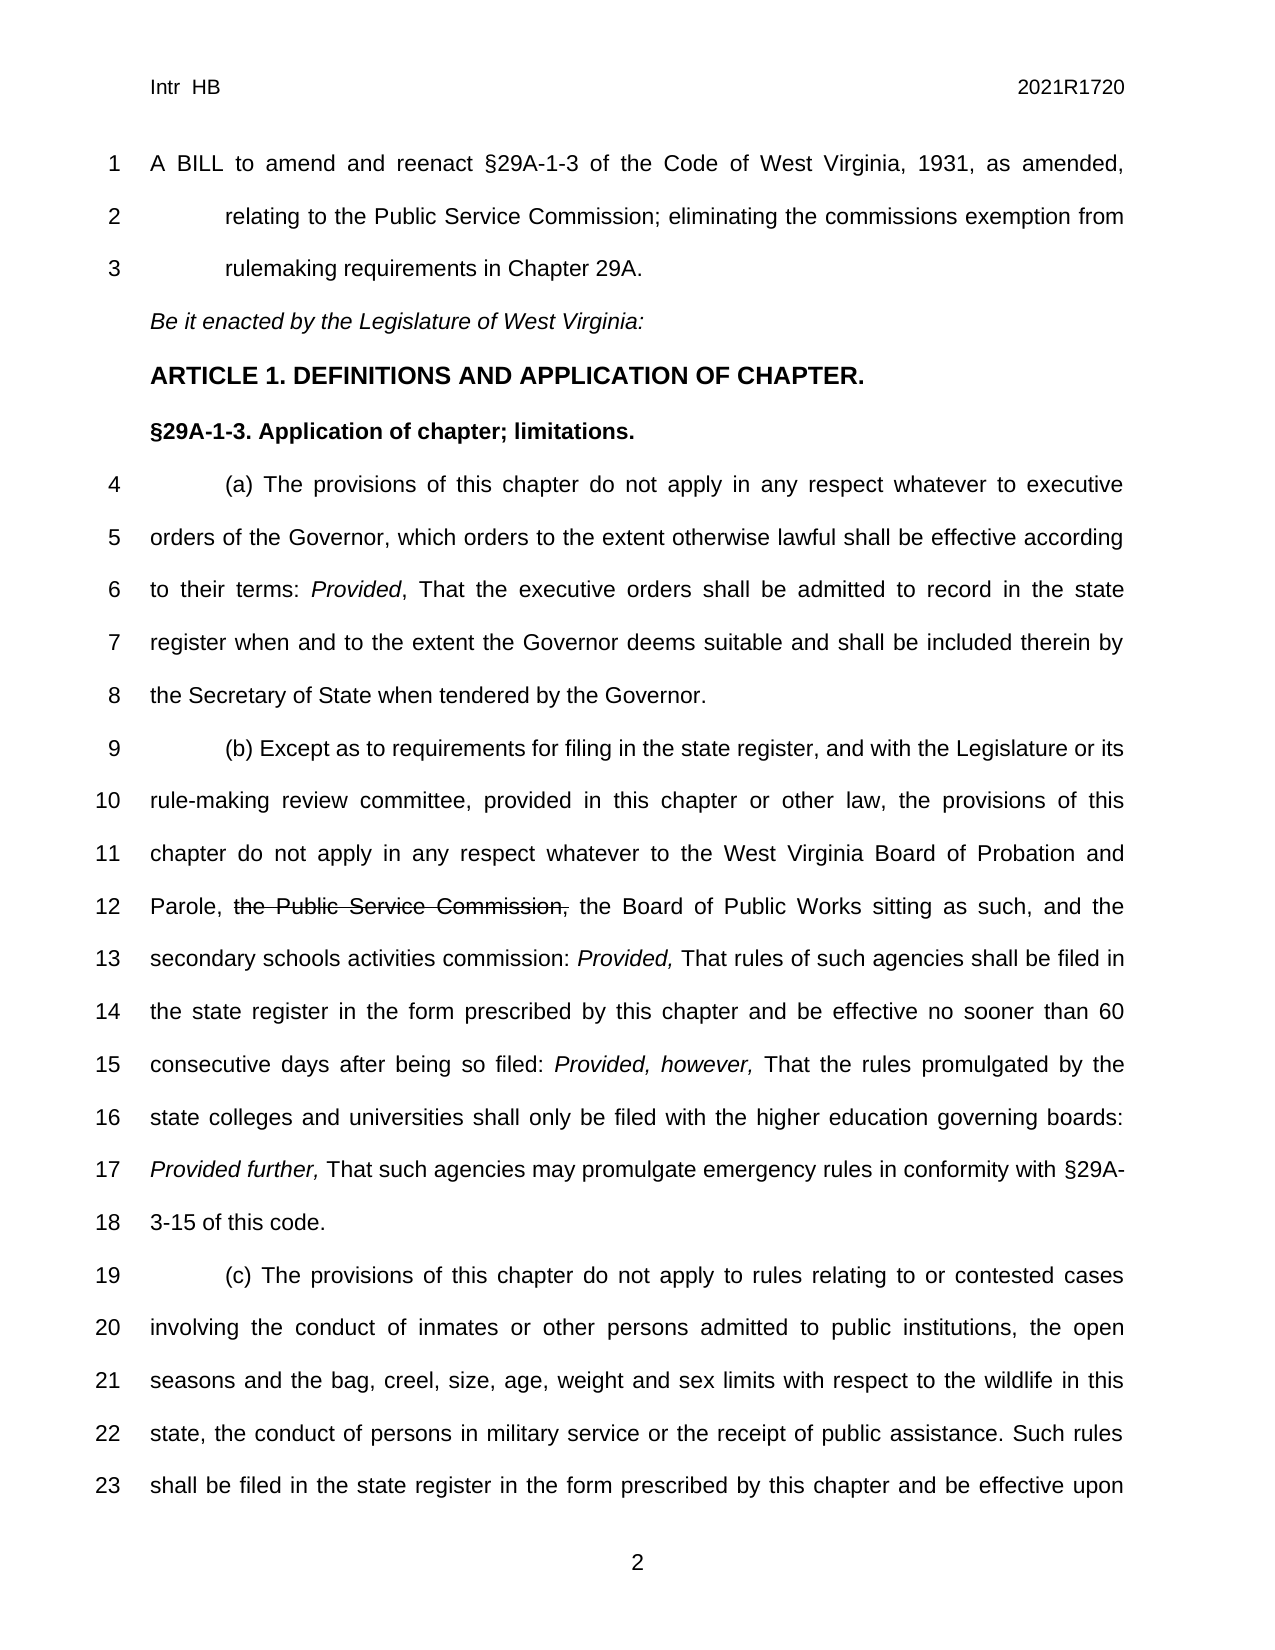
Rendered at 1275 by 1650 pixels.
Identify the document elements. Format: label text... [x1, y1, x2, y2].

subtitle ARTICLE 1. DEFINITIONS AND APPLICATION OF CHAPTER. [150, 361, 1125, 389]
text (a) The provisions of this chapter do not apply in any respect whatever to executive orders of the Governor, which orders to the extent otherwise lawful shall be effective according to their terms: Provided, That the executive orders shall be admitted to record in the state register when and to the extent the Governor deems suitable and shall be included therein by the Secretary of State when tendered by the Governor. [150, 471, 1125, 708]
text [150, 1262, 1125, 1499]
text (b) Except as to requirements for filing in the state register, and with the Legislature or its rule-making review committee, provided in this chapter or other law, the provisions of this chapter do not apply in any respect whatever to the West Virginia Board of Probation and Parole, the Public Service Commission, the Board of Public Works sitting as such, and the secondary schools activities commission: Provided, That rules of such agencies shall be filed in the state register in the form prescribed by this chapter and be effective no sooner than 60 consecutive days after being so filed: Provided, however, That the rules promulgated by the state colleges and universities shall only be filed with the higher education governing boards: Provided further, That such agencies may promulgate emergency rules in conformity with §29A-3-15 of this code. [150, 734, 1125, 1235]
title A BILL to amend and reenact §29A-1-3 of the Code of West Virginia, 1931, as amended, relating to the Public Service Commission; eliminating the commissions exemption from rulemaking requirements in Chapter 29A. [150, 150, 1125, 282]
text Be it enacted by the Legislature of West Virginia: [150, 308, 1125, 334]
subtitle §29A-1-3. Application of chapter; limitations. [150, 418, 1125, 445]
